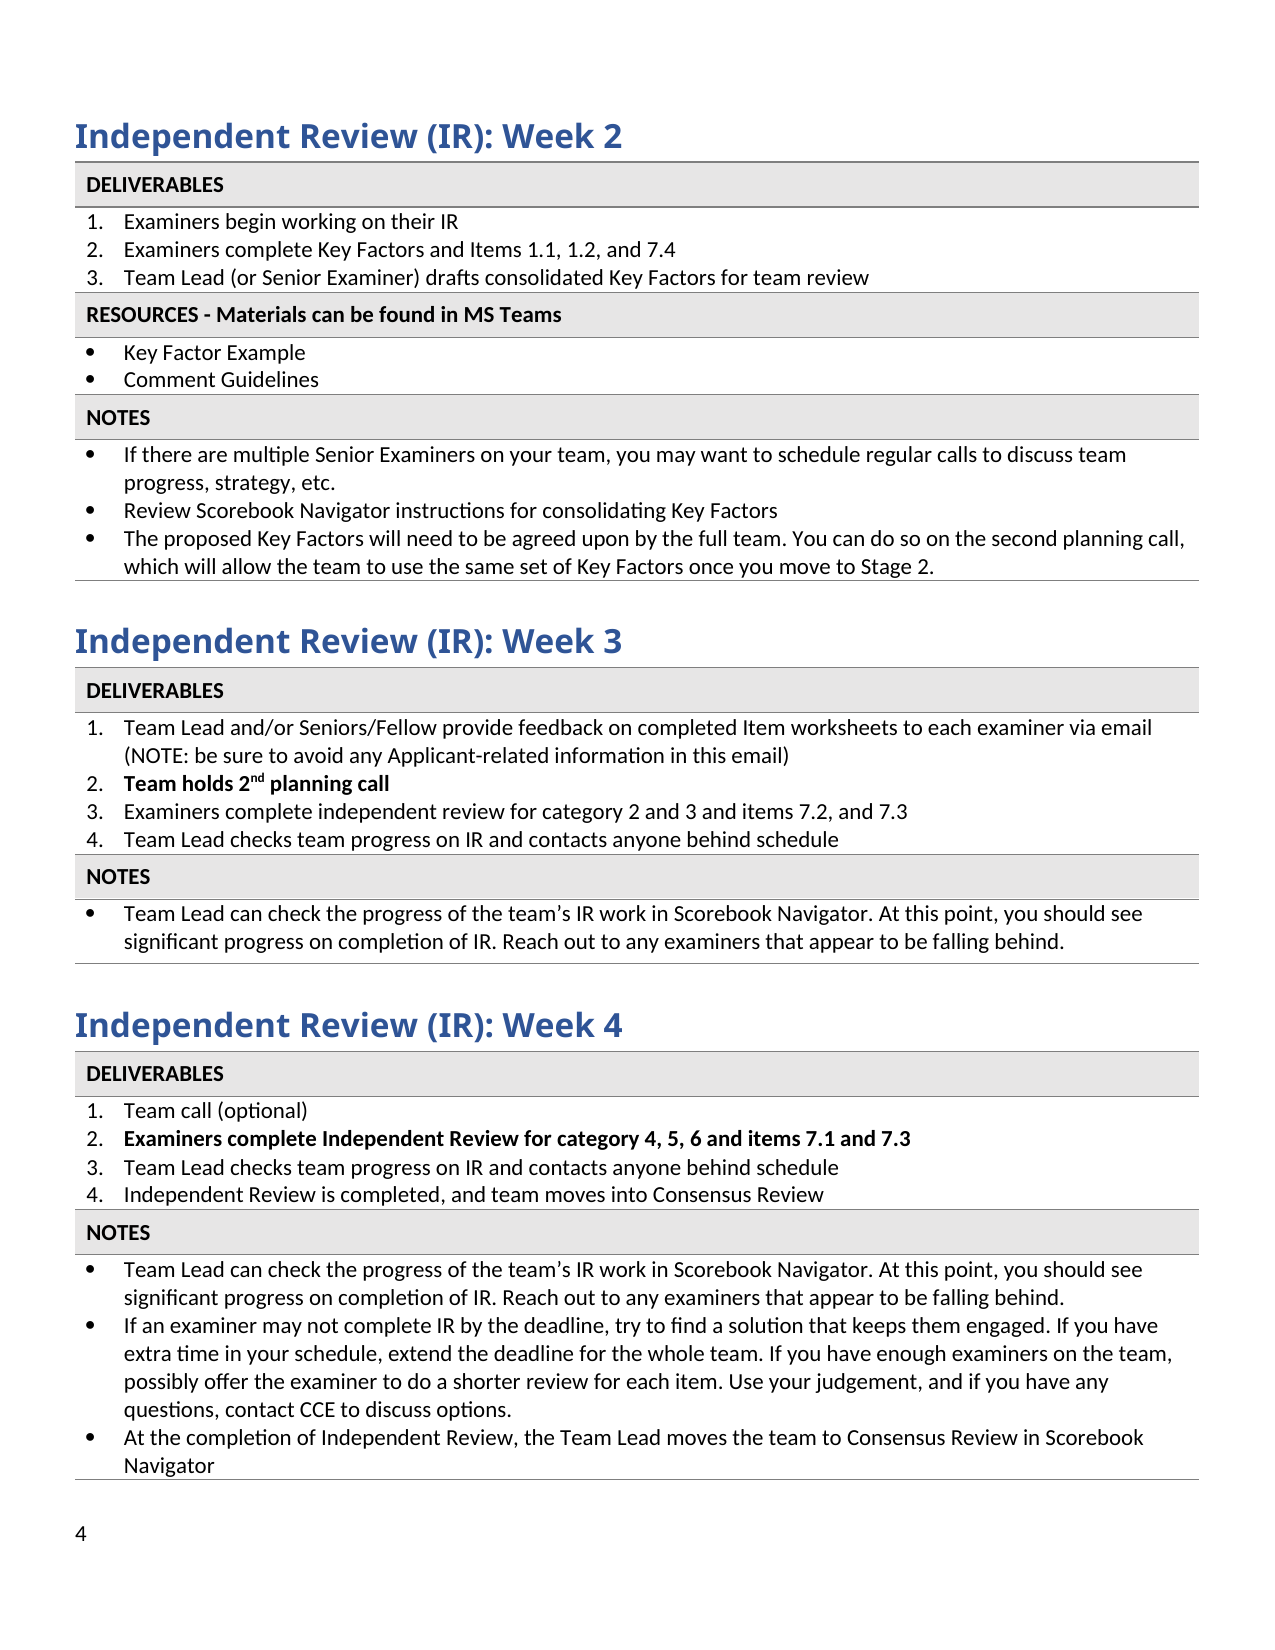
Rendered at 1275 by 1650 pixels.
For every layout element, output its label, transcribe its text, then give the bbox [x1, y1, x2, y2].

table_header DELIVERABLES [75, 163, 1199, 206]
table_cell RESOURCES - Materials can be found in MS Teams [75, 293, 1199, 337]
table_cell Key Factor Example Comment Guidelines [75, 338, 1199, 394]
subtitle Independent Review (IR): Week 3 [75, 618, 1200, 664]
subtitle Independent Review (IR): Week 2 [75, 112, 1200, 158]
table_cell Team Lead can check the progress of the team’s IR work in Scorebook Navigator. At this point, you should see significant progress on completion of IR. Reach out to any examiners that appear to be falling behind. If an examiner may not complete IR by the deadline, try to find a solution that keeps them engaged. If you have extra time in your schedule, extend the deadline for the whole team. If you have enough examiners on the team, possibly offer the examiner to do a shorter review for each item. Use your judgement, and if you have any questions, contact CCE to discuss options. At the completion of Independent Review, the Team Lead moves the team to Consensus Review in Scorebook Navigator [75, 1255, 1199, 1479]
subtitle Independent Review (IR): Week 4 [75, 1002, 1200, 1047]
table_cell NOTES [75, 855, 1199, 898]
table_cell Team Lead and/or Seniors/Fellow provide feedback on completed Item worksheets to each examiner via email (NOTE: be sure to avoid any Applicant-related information in this email) Team holds 2nd planning call Examiners complete independent review for category 2 and 3 and items 7.2, and 7.3 Team Lead checks team progress on IR and contacts anyone behind schedule [75, 713, 1199, 853]
table_cell Team call (optional) Examiners complete Independent Review for category 4, 5, 6 and items 7.1 and 7.3 Team Lead checks team progress on IR and contacts anyone behind schedule Independent Review is completed, and team moves into Consensus Review [75, 1097, 1199, 1209]
table_header DELIVERABLES [75, 1052, 1199, 1096]
table_cell Examiners begin working on their IR Examiners complete Key Factors and Items 1.1, 1.2, and 7.4 Team Lead (or Senior Examiner) drafts consolidated Key Factors for team review [75, 208, 1199, 292]
table_cell NOTES [75, 1210, 1199, 1254]
table_cell Team Lead can check the progress of the team’s IR work in Scorebook Navigator. At this point, you should see significant progress on completion of IR. Reach out to any examiners that appear to be falling behind. [75, 900, 1199, 963]
table_header DELIVERABLES [75, 668, 1199, 712]
table_cell NOTES [75, 395, 1199, 439]
table_cell If there are multiple Senior Examiners on your team, you may want to schedule regular calls to discuss team progress, strategy, etc. Review Scorebook Navigator instructions for consolidating Key Factors The proposed Key Factors will need to be agreed upon by the full team. You can do so on the second planning call, which will allow the team to use the same set of Key Factors once you move to Stage 2. [75, 440, 1199, 580]
